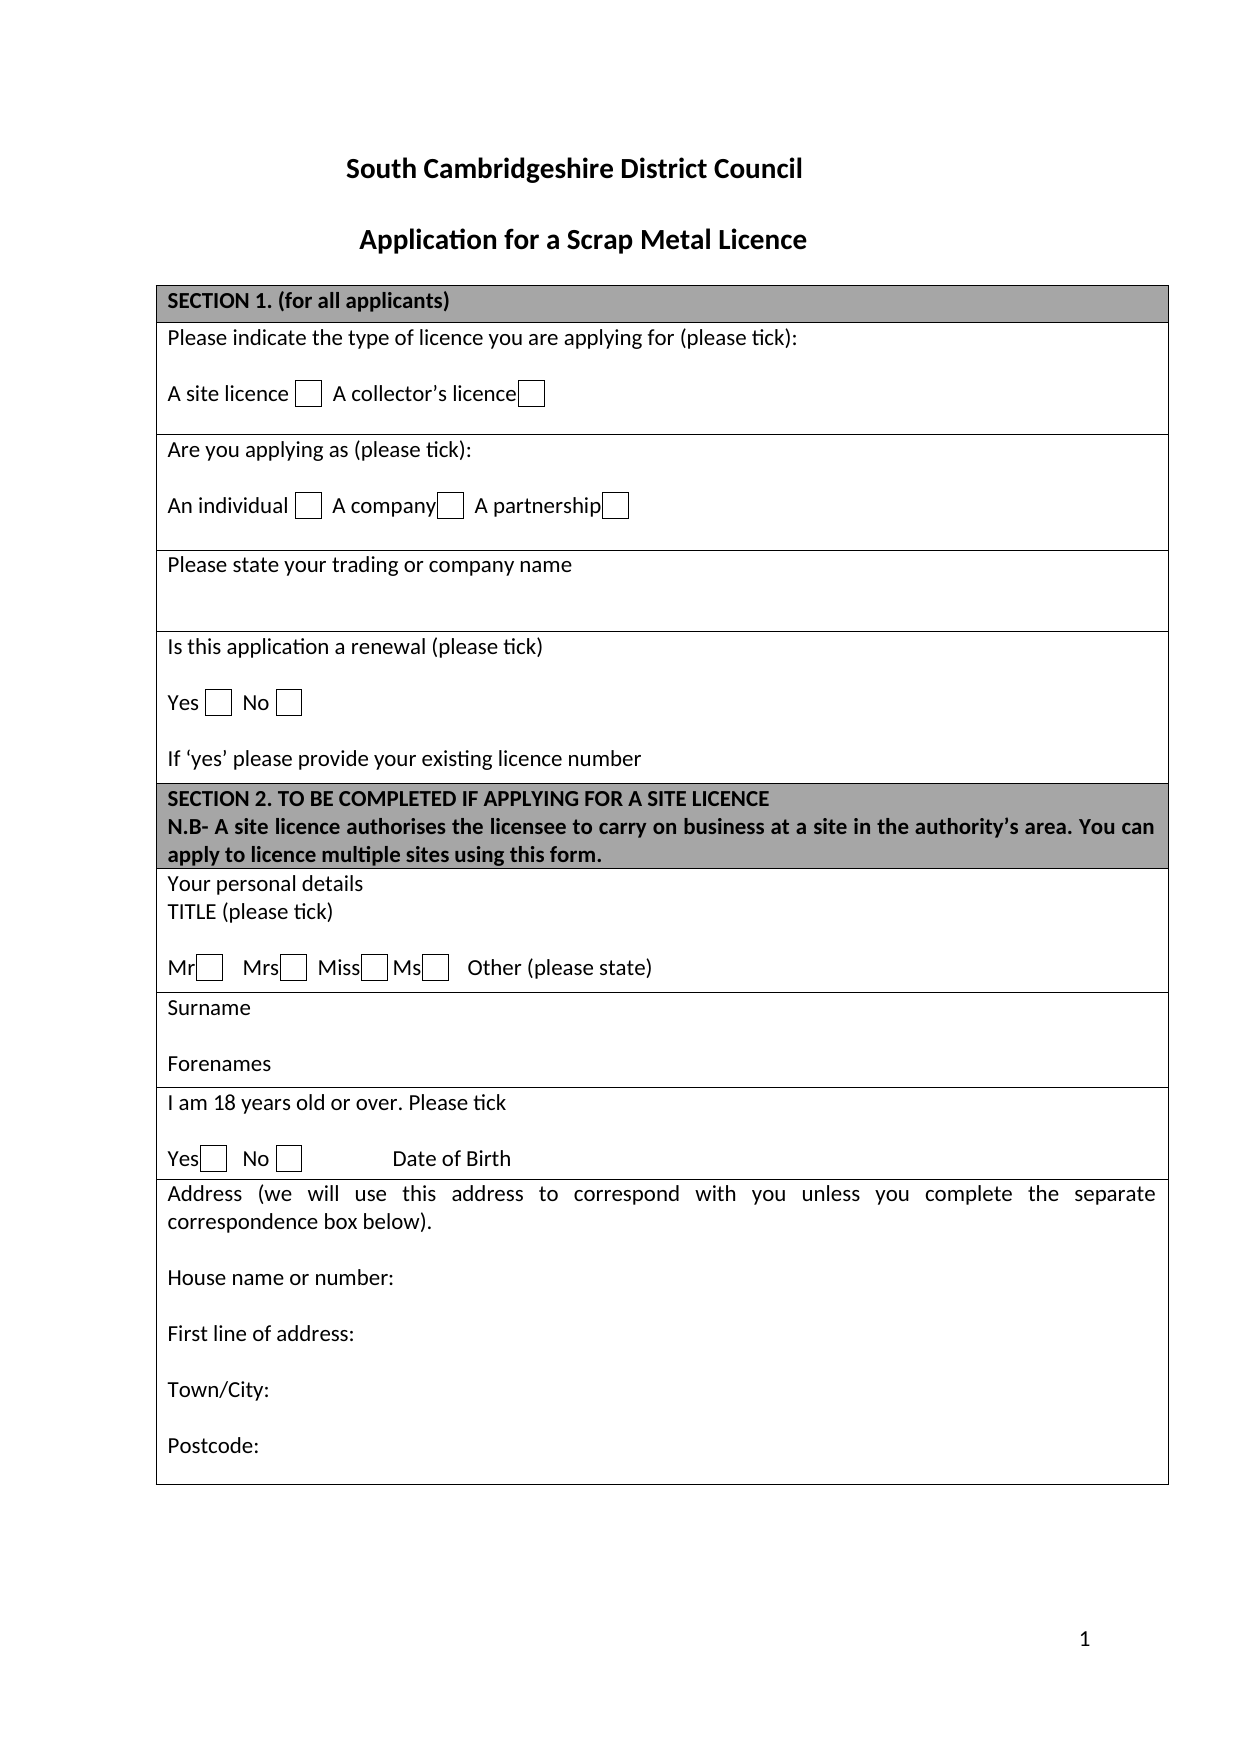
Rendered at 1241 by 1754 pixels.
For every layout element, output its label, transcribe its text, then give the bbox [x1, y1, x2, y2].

table_cell I am 18 years old or over. Please tick Yes No Date of Birth [157, 1088, 1168, 1178]
table_cell SECTION 2. TO BE COMPLETED IF APPLYING FOR A SITE LICENCE N.B- A site licence authorises the licensee to carry on business at a site in the authority’s area. You can apply to licence multiple sites using this form. [157, 784, 1168, 868]
table_cell Your personal details TITLE (please tick) Mr Mrs Miss Ms Other (please state) [157, 869, 1168, 992]
table_cell Please indicate the type of licence you are applying for (please tick): A site licence A collector’s licence [157, 323, 1168, 434]
table_cell Please state your trading or company name [157, 551, 1168, 631]
table_cell Is this application a renewal (please tick) Yes No If ‘yes’ please provide your existing licence number [157, 632, 1168, 783]
text South Cambridgeshire District Council [225, 150, 1090, 186]
table_cell Surname Forenames [157, 993, 1168, 1087]
table_cell Address (we will use this address to correspond with you unless you complete the separate correspondence box below). House name or number: First line of address: Town/City: Postcode: [157, 1180, 1168, 1484]
text Application for a Scrap Metal Licence [225, 221, 1090, 257]
table_cell Are you applying as (please tick): An individual A company A partnership [157, 435, 1168, 549]
table_header SECTION 1. (for all applicants) [157, 286, 1168, 322]
